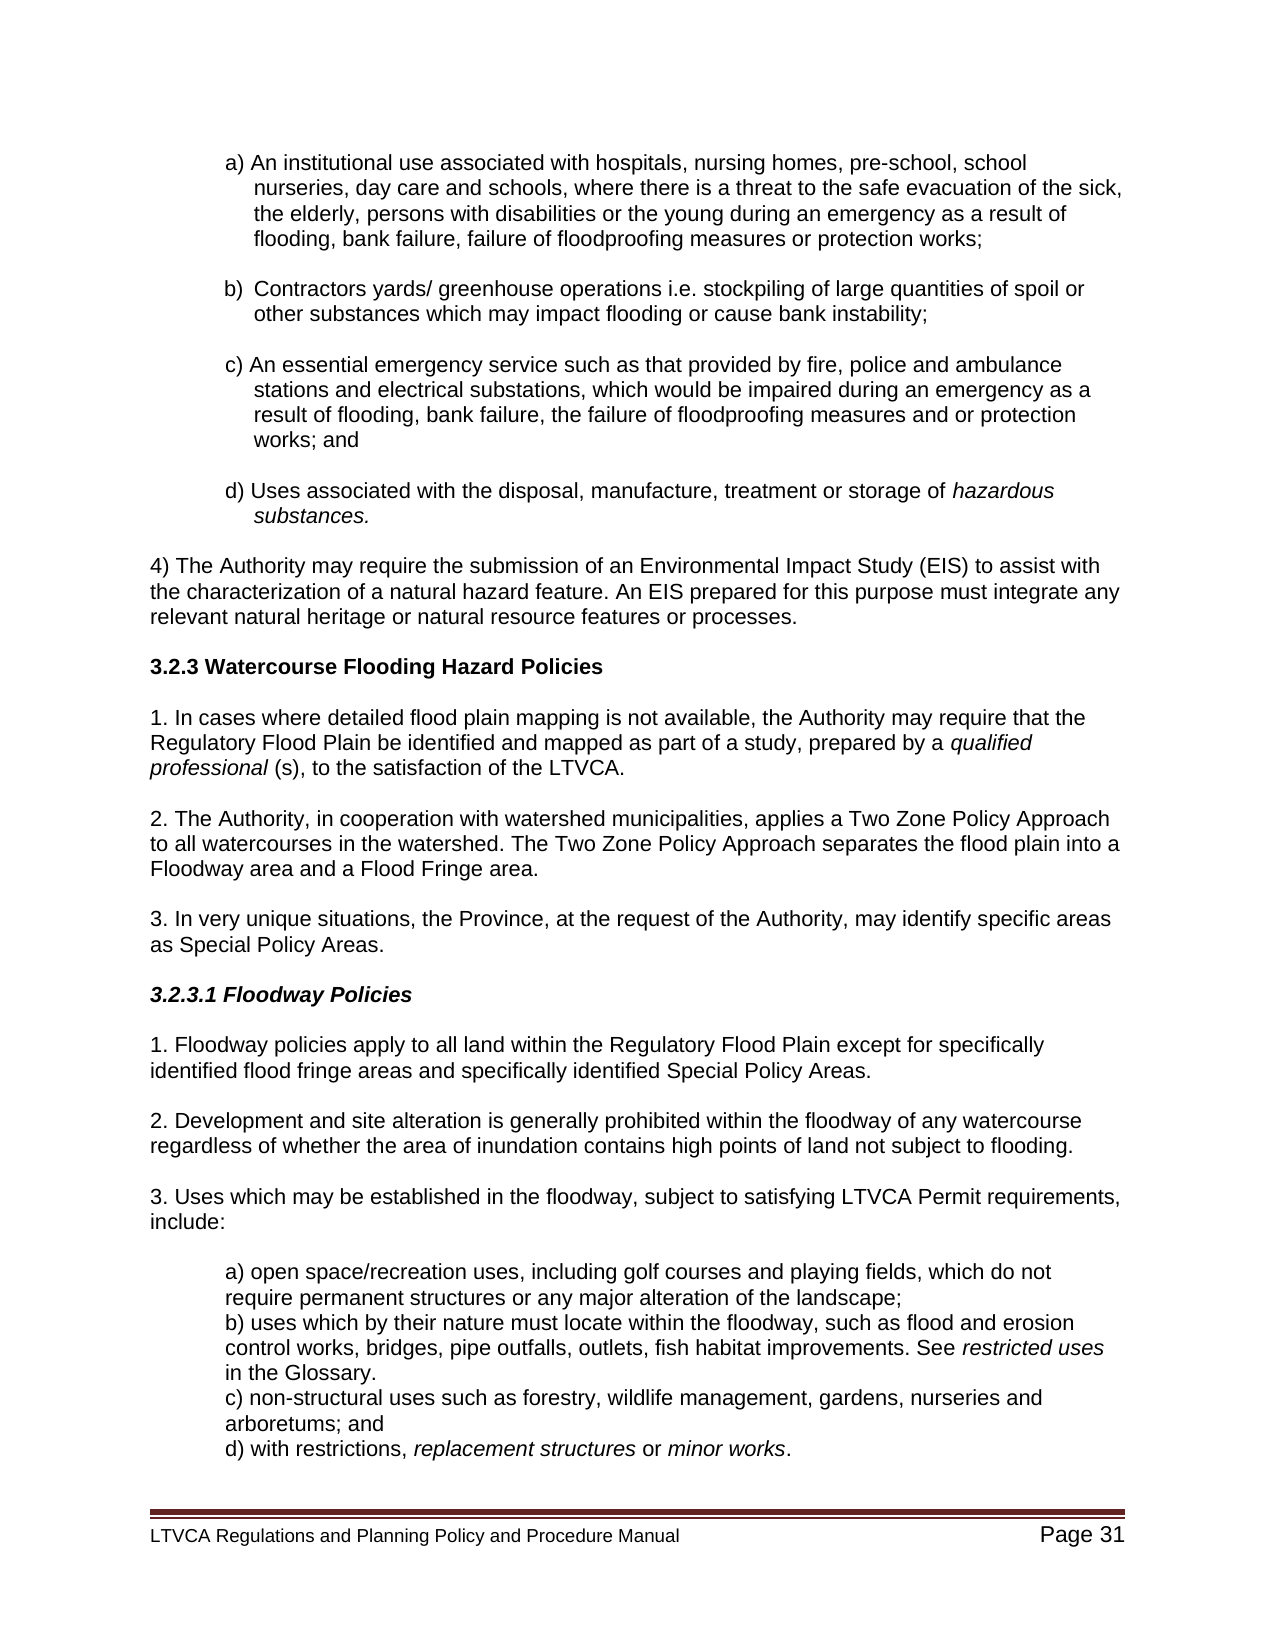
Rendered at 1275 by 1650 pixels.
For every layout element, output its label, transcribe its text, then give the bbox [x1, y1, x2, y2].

text a) An institutional use associated with hospitals, nursing homes, pre-school, school nurseries, day care and schools, where there is a threat to the safe evacuation of the sick, the elderly, persons with disabilities or the young during an emergency as a result of flooding, bank failure, failure of floodproofing measures or protection works; [225, 150, 1125, 251]
text a) open space/recreation uses, including golf courses and playing fields, which do not require permanent structures or any major alteration of the landscape; [225, 1259, 1125, 1309]
text 3. In very unique situations, the Province, at the request of the Authority, may identify specific areas as Special Policy Areas. [150, 906, 1125, 957]
text 1. Floodway policies apply to all land within the Regulatory Flood Plain except for specifically identified flood fringe areas and specifically identified Special Policy Areas. [150, 1032, 1125, 1083]
text 2. Development and site alteration is generally prohibited within the floodway of any watercourse regardless of whether the area of inundation contains high points of land not subject to flooding. [150, 1108, 1125, 1158]
text 2. The Authority, in cooperation with watershed municipalities, applies a Two Zone Policy Approach to all watercourses in the watershed. The Two Zone Policy Approach separates the flood plain into a Floodway area and a Flood Fringe area. [150, 805, 1125, 881]
text d) with restrictions, replacement structures or minor works. [225, 1436, 1125, 1461]
text c) An essential emergency service such as that provided by fire, police and ambulance stations and electrical substations, which would be impaired during an emergency as a result of flooding, bank failure, the failure of floodproofing measures and or protection works; and [225, 352, 1125, 452]
text 3.2.3 Watercourse Flooding Hazard Policies [150, 654, 1125, 679]
text 1. In cases where detailed flood plain mapping is not available, the Authority may require that the Regulatory Flood Plain be identified and mapped as part of a study, prepared by a qualified professional (s), to the satisfaction of the LTVCA. [150, 704, 1125, 780]
text b) uses which by their nature must locate within the floodway, such as flood and erosion control works, bridges, pipe outfalls, outlets, fish habitat improvements. See restricted uses in the Glossary. [225, 1309, 1125, 1385]
list Contractors yards/ greenhouse operations i.e. stockpiling of large quantities of spoil or other substances which may impact flooding or cause bank instability; [224, 276, 1125, 326]
text c) non-structural uses such as forestry, wildlife management, gardens, nurseries and arboretums; and [225, 1385, 1125, 1436]
text 4) The Authority may require the submission of an Environmental Impact Study (EIS) to assist with the characterization of a natural hazard feature. An EIS prepared for this purpose must integrate any relevant natural heritage or natural resource features or processes. [150, 553, 1125, 629]
text d) Uses associated with the disposal, manufacture, treatment or storage of hazardous substances. [225, 478, 1125, 528]
text 3. Uses which may be established in the floodway, subject to satisfying LTVCA Permit requirements, include: [150, 1183, 1125, 1234]
text 3.2.3.1 Floodway Policies [150, 982, 1125, 1007]
